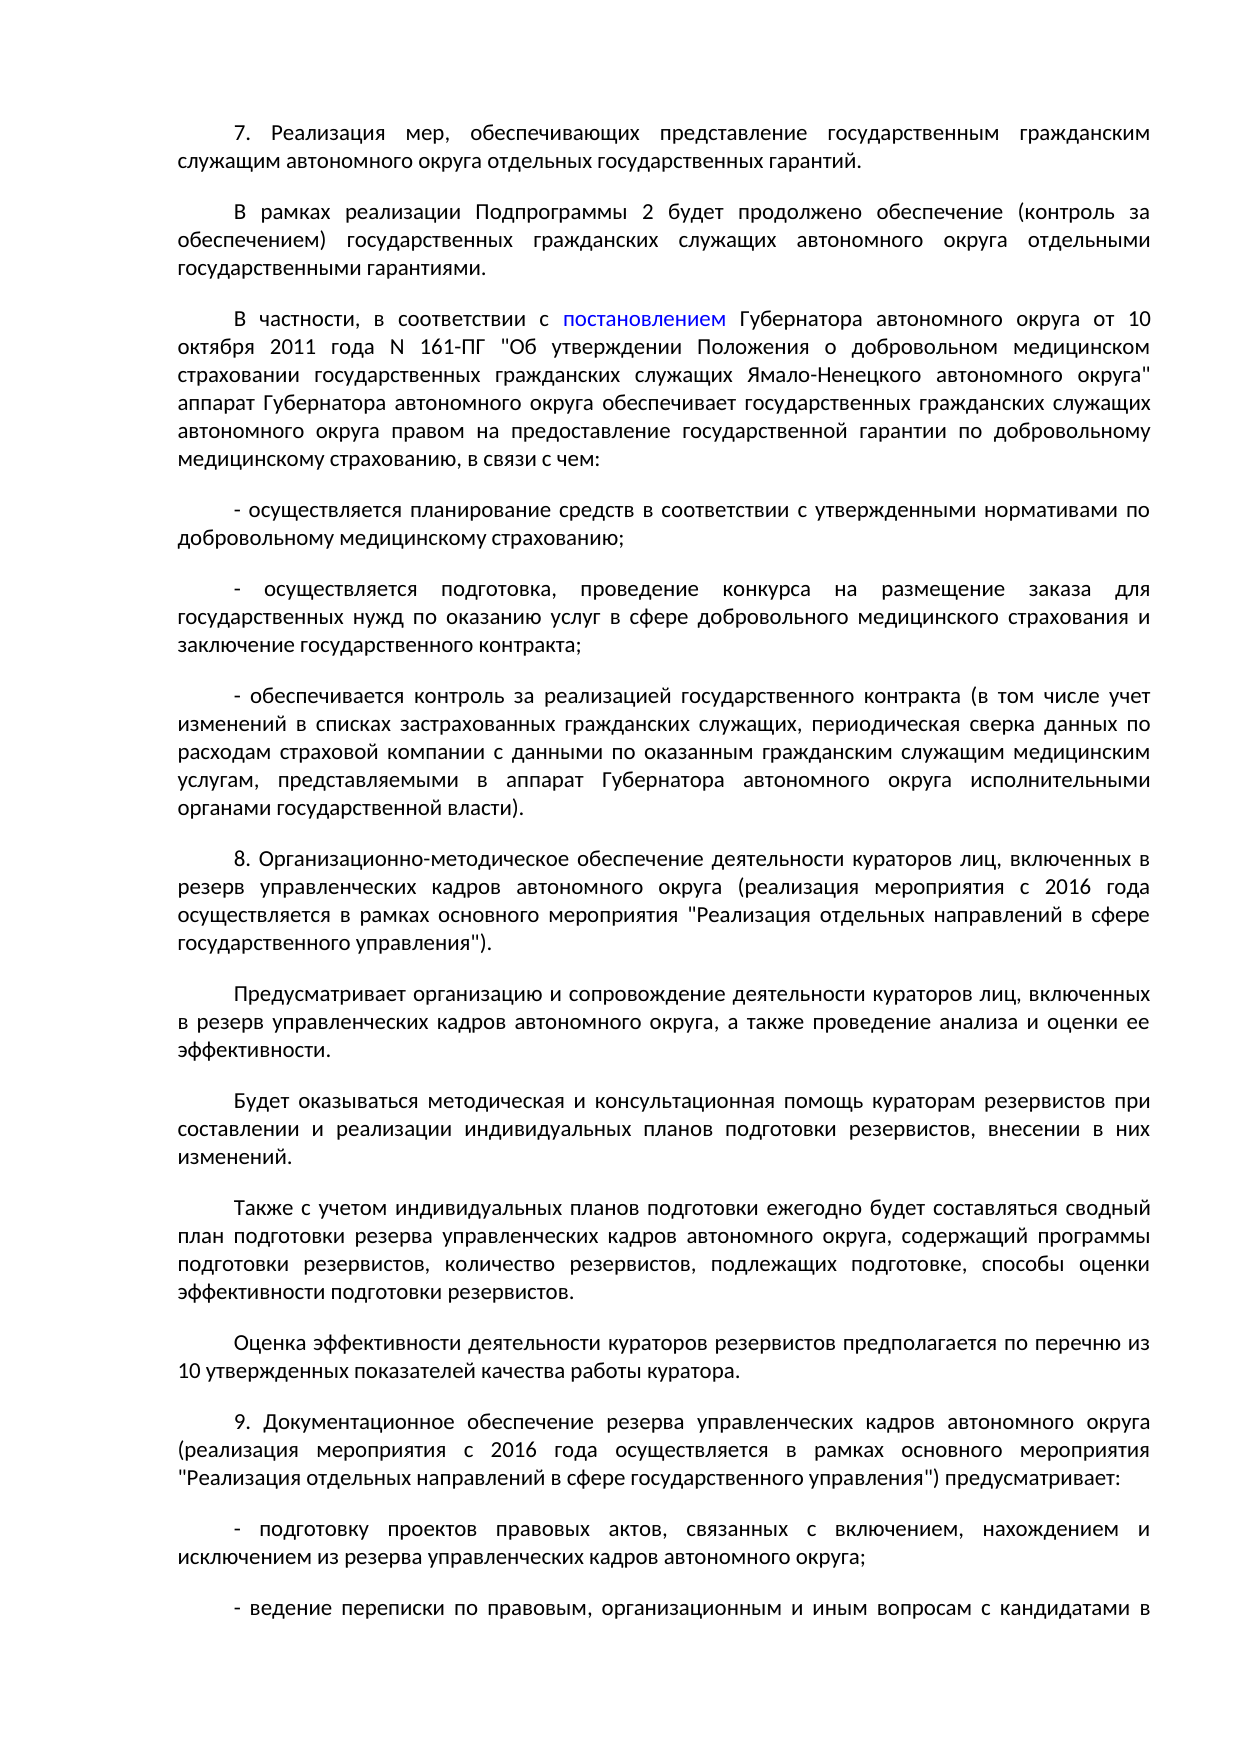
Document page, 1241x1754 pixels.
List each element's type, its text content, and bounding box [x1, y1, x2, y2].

text В частности, в соответствии с постановлением Губернатора автономного округа от 10 октября 2011 года N 161-ПГ "Об утверждении Положения о добровольном медицинском страховании государственных гражданских служащих Ямало-Ненецкого автономного округа" аппарат Губернатора автономного округа обеспечивает государственных гражданских служащих автономного округа правом на предоставление государственной гарантии по добровольному медицинскому страхованию, в связи с чем: [177, 304, 1152, 472]
text 9. Документационное обеспечение резерва управленческих кадров автономного округа (реализация мероприятия с 2016 года осуществляется в рамках основного мероприятия "Реализация отдельных направлений в сфере государственного управления") предусматривает: [177, 1407, 1152, 1491]
text - подготовку проектов правовых актов, связанных с включением, нахождением и исключением из резерва управленческих кадров автономного округа; [177, 1514, 1152, 1570]
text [177, 1593, 1152, 1621]
text - обеспечивается контроль за реализацией государственного контракта (в том числе учет изменений в списках застрахованных гражданских служащих, периодическая сверка данных по расходам страховой компании с данными по оказанным гражданским служащим медицинским услугам, представляемыми в аппарат Губернатора автономного округа исполнительными органами государственной власти). [177, 681, 1152, 821]
text Будет оказываться методическая и консультационная помощь кураторам резервистов при составлении и реализации индивидуальных планов подготовки резервистов, внесении в них изменений. [177, 1086, 1152, 1170]
text - осуществляется подготовка, проведение конкурса на размещение заказа для государственных нужд по оказанию услуг в сфере добровольного медицинского страхования и заключение государственного контракта; [177, 574, 1152, 658]
text Оценка эффективности деятельности кураторов резервистов предполагается по перечню из 10 утвержденных показателей качества работы куратора. [177, 1328, 1152, 1384]
text 7. Реализация мер, обеспечивающих представление государственным гражданским служащим автономного округа отдельных государственных гарантий. [177, 118, 1152, 174]
text 8. Организационно-методическое обеспечение деятельности кураторов лиц, включенных в резерв управленческих кадров автономного округа (реализация мероприятия с 2016 года осуществляется в рамках основного мероприятия "Реализация отдельных направлений в сфере государственного управления"). [177, 844, 1152, 956]
text - осуществляется планирование средств в соответствии с утвержденными нормативами по добровольному медицинскому страхованию; [177, 495, 1152, 551]
text В рамках реализации Подпрограммы 2 будет продолжено обеспечение (контроль за обеспечением) государственных гражданских служащих автономного округа отдельными государственными гарантиями. [177, 197, 1152, 281]
text Предусматривает организацию и сопровождение деятельности кураторов лиц, включенных в резерв управленческих кадров автономного округа, а также проведение анализа и оценки ее эффективности. [177, 979, 1152, 1063]
text Также с учетом индивидуальных планов подготовки ежегодно будет составляться сводный план подготовки резерва управленческих кадров автономного округа, содержащий программы подготовки резервистов, количество резервистов, подлежащих подготовке, способы оценки эффективности подготовки резервистов. [177, 1193, 1152, 1305]
